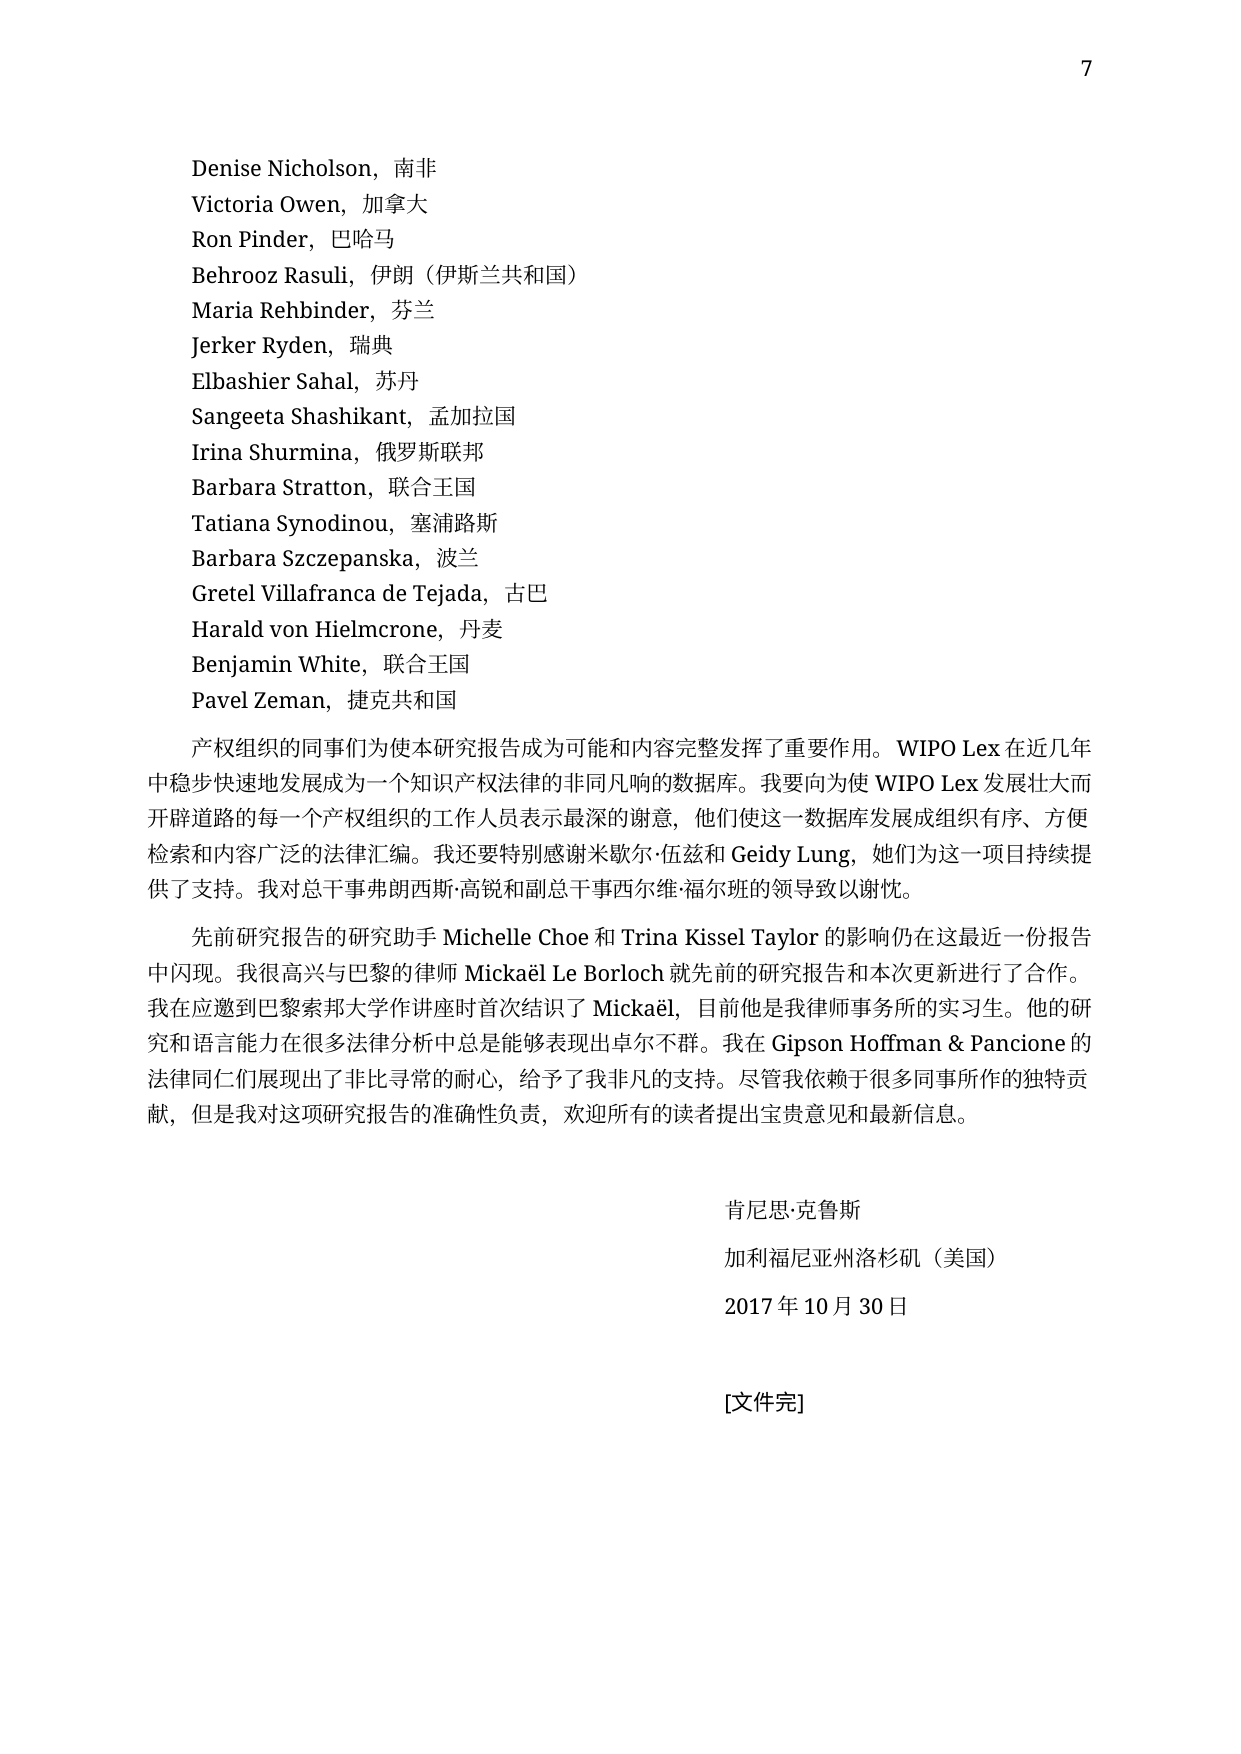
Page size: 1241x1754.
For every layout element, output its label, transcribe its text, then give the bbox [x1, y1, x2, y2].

text [文件完] [724, 1381, 1092, 1416]
text Irina Shurmina，俄罗斯联邦 [148, 431, 1092, 466]
text Benjamin White，联合王国 [148, 643, 1092, 679]
text Pavel Zeman，捷克共和国 [148, 679, 1092, 714]
text Harald von Hielmcrone，丹麦 [148, 608, 1092, 643]
text 产权组织的同事们为使本研究报告成为可能和内容完整发挥了重要作用。WIPO Lex在近几年中稳步快速地发展成为一个知识产权法律的非同凡响的数据库。我要向为使WIPO Lex发展壮大而开辟道路的每一个产权组织的工作人员表示最深的谢意，他们使这一数据库发展成组织有序、方便检索和内容广泛的法律汇编。我还要特别感谢米歇尔·伍兹和Geidy Lung，她们为这一项目持续提供了支持。我对总干事弗朗西斯·高锐和副总干事西尔维·福尔班的领导致以谢忱。 [148, 727, 1092, 904]
text Sangeeta Shashikant，孟加拉国 [148, 396, 1092, 431]
text 先前研究报告的研究助手Michelle Choe和Trina Kissel Taylor的影响仍在这最近一份报告中闪现。我很高兴与巴黎的律师Mickaël Le Borloch就先前的研究报告和本次更新进行了合作。我在应邀到巴黎索邦大学作讲座时首次结识了Mickaël，目前他是我律师事务所的实习生。他的研究和语言能力在很多法律分析中总是能够表现出卓尔不群。我在Gipson Hoffman & Pancione的法律同仁们展现出了非比寻常的耐心，给予了我非凡的支持。尽管我依赖于很多同事所作的独特贡献，但是我对这项研究报告的准确性负责，欢迎所有的读者提出宝贵意见和最新信息。 [148, 916, 1092, 1129]
text 2017年10月30日 [724, 1285, 1092, 1321]
text Barbara Szczepanska，波兰 [148, 537, 1092, 573]
text 加利福尼亚州洛杉矶（美国） [724, 1237, 1092, 1273]
text Elbashier Sahal，苏丹 [148, 360, 1092, 396]
text 肯尼思·克鲁斯 [724, 1189, 1092, 1225]
text Maria Rehbinder，芬兰 [148, 289, 1092, 325]
text Barbara Stratton，联合王国 [148, 466, 1092, 502]
text Jerker Ryden，瑞典 [148, 325, 1092, 360]
text Gretel Villafranca de Tejada，古巴 [148, 573, 1092, 608]
text Victoria Owen，加拿大 [148, 183, 1092, 218]
text Denise Nicholson，南非 [148, 148, 1092, 183]
text Behrooz Rasuli，伊朗（伊斯兰共和国） [148, 254, 1092, 289]
text Tatiana Synodinou，塞浦路斯 [148, 502, 1092, 537]
text Ron Pinder，巴哈马 [148, 218, 1092, 254]
